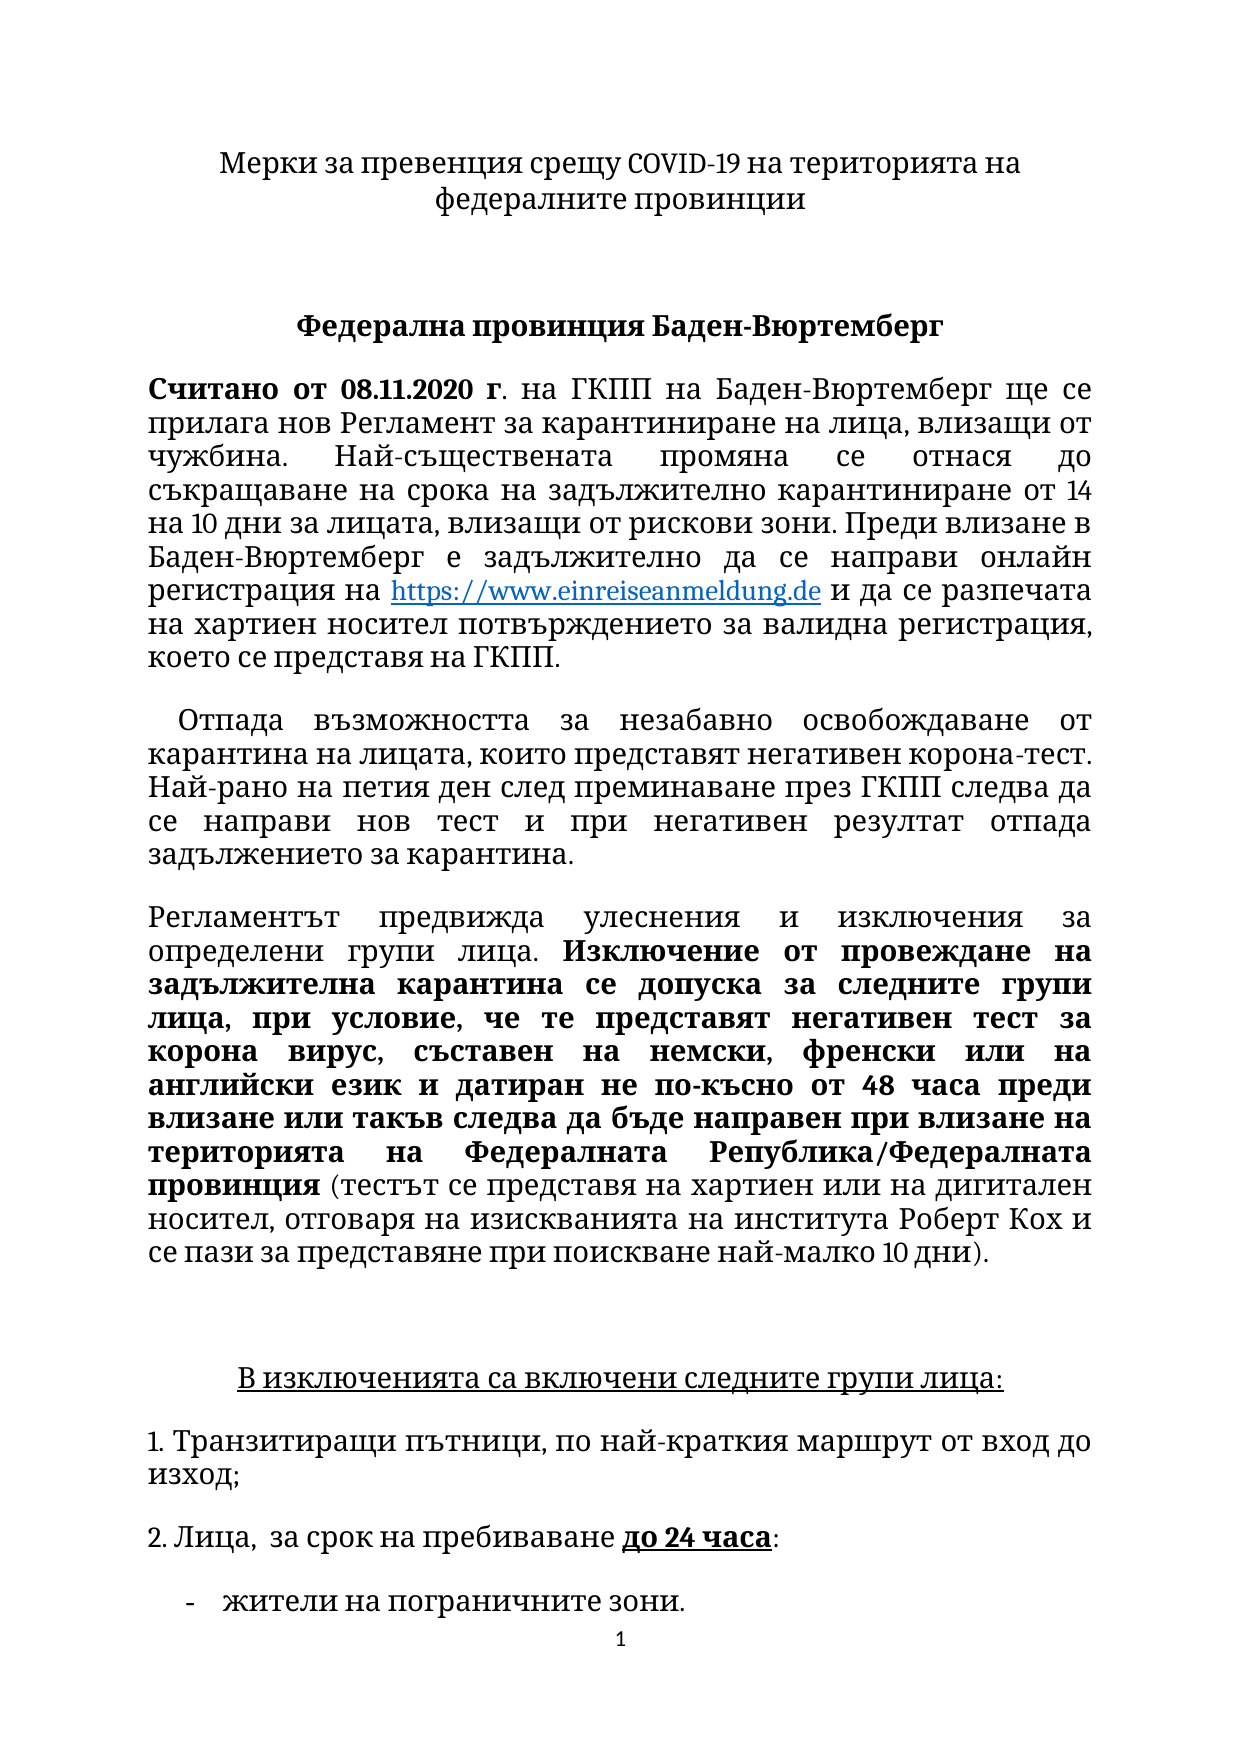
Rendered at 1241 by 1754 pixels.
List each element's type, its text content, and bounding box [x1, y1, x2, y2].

text Считано от 08.11.2020 г. на ГКПП на Баден-Вюртемберг ще се прилага нов Регламент за карантиниране на лица, влизащи от чужбина. Най-съществената промяна се отнася до съкращаване на срока на задължително карантиниране от 14 на 10 дни за лицата, влизащи от рискови зони. Преди влизане в Баден-Вюртемберг е задължително да се направи онлайн регистрация на https://www.einreiseanmeldung.de и да се разпечата на хартиен носител потвърждението за валидна регистрация, което се представя на ГКПП. [148, 373, 1093, 675]
text Мерки за превенция срещу COVID-19 на територията на федералните провинции [148, 148, 1093, 217]
text В изключенията са включени следните групи лица: [148, 1362, 1093, 1396]
text 1. Транзитиращи пътници, по най-краткия маршрут от вход до изход; [148, 1425, 1093, 1492]
text 2. Лица, за срок на пребиваване до 24 часа: [148, 1521, 1093, 1554]
text Отпада възможността за незабавно освобождаване от карантина на лицата, които представят негативен корона-тест. Най-рано на петия ден след преминаване през ГКПП следва да се направи нов тест и при негативен резултат отпада задължението за карантина. [148, 704, 1093, 872]
list жители на пограничните зони. [185, 1584, 1093, 1618]
text Федерална провинция Баден-Вюртемберг [148, 311, 1093, 344]
text Регламентът предвижда улеснения и изключения за определени групи лица. Изключение от провеждане на задължителна карантина се допуска за следните групи лица, при условие, че те представят негативен тест за корона вирус, съставен на немски, френски или на английски език и датиран не по-късно от 48 часа преди влизане или такъв следва да бъде направен при влизане на територията на Федералната Република/Федералната провинция (тестът се представя на хартиен или на дигитален носител, отговаря на изискванията на института Роберт Кох и се пази за представяне при поискване най-малко 10 дни). [148, 901, 1093, 1270]
